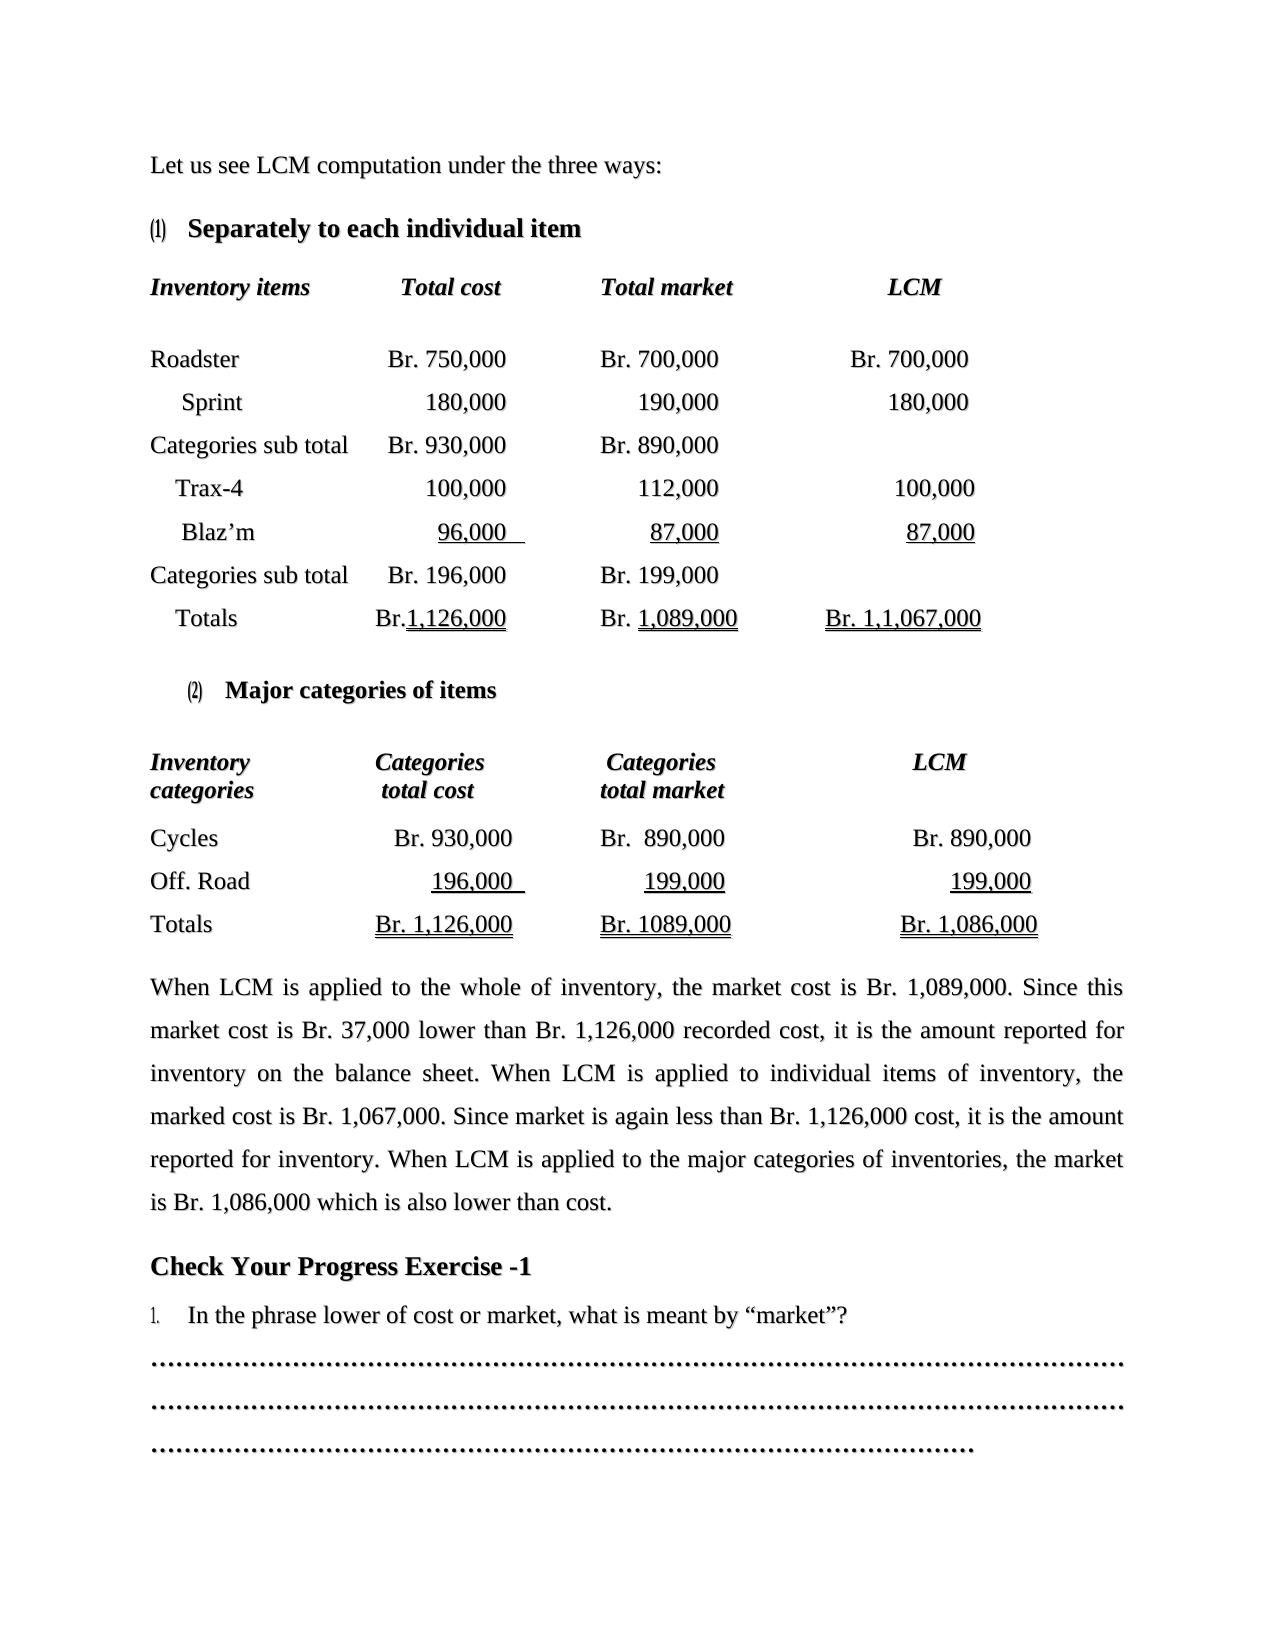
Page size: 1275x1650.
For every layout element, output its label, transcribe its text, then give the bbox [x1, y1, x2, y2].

text Check Your Progress Exercise -1 [150, 1250, 1125, 1281]
text Cycles Br. 930,000 Br. 890,000 Br. 890,000 [150, 823, 1125, 852]
list In the phrase lower of cost or market, what is meant by “market”? [150, 1300, 1125, 1329]
text Totals Br.1,126,000 Br. 1,089,000 Br. 1,1,067,000 [150, 603, 1125, 632]
text Inventory items Total cost Total market LCM [150, 272, 1125, 301]
text Roadster Br. 750,000 Br. 700,000 Br. 700,000 [150, 344, 1125, 373]
text categories total cost total market [150, 775, 1125, 804]
list Major categories of items [187, 675, 1125, 703]
text Totals Br. 1,126,000 Br. 1089,000 Br. 1,086,000 [150, 909, 1125, 938]
text Off. Road 196,000 199,000 199,000 [150, 866, 1125, 895]
text Inventory Categories Categories LCM [150, 747, 1125, 775]
text ……………………………………………………………………………………………………………………………………………………………………………………………………………………………………………………………………………………………………… [150, 1343, 1125, 1458]
text Blaz’m 96,000 87,000 87,000 [150, 517, 1125, 545]
list Separately to each individual item [150, 212, 1125, 243]
text Sprint 180,000 190,000 180,000 [150, 387, 1125, 416]
text Categories sub total Br. 930,000 Br. 890,000 [150, 430, 1125, 459]
text Categories sub total Br. 196,000 Br. 199,000 [150, 560, 1125, 588]
text Let us see LCM computation under the three ways: [150, 150, 1125, 179]
text Trax-4 100,000 112,000 100,000 [150, 473, 1125, 502]
text When LCM is applied to the whole of inventory, the market cost is Br. 1,089,000. Since this market cost is Br. 37,000 lower than Br. 1,126,000 recorded cost, it is the amount reported for inventory on the balance sheet. When LCM is applied to individual items of inventory, the marked cost is Br. 1,067,000. Since market is again less than Br. 1,126,000 cost, it is the amount reported for inventory. When LCM is applied to the major categories of inventories, the market is Br. 1,086,000 which is also lower than cost. [150, 972, 1125, 1216]
